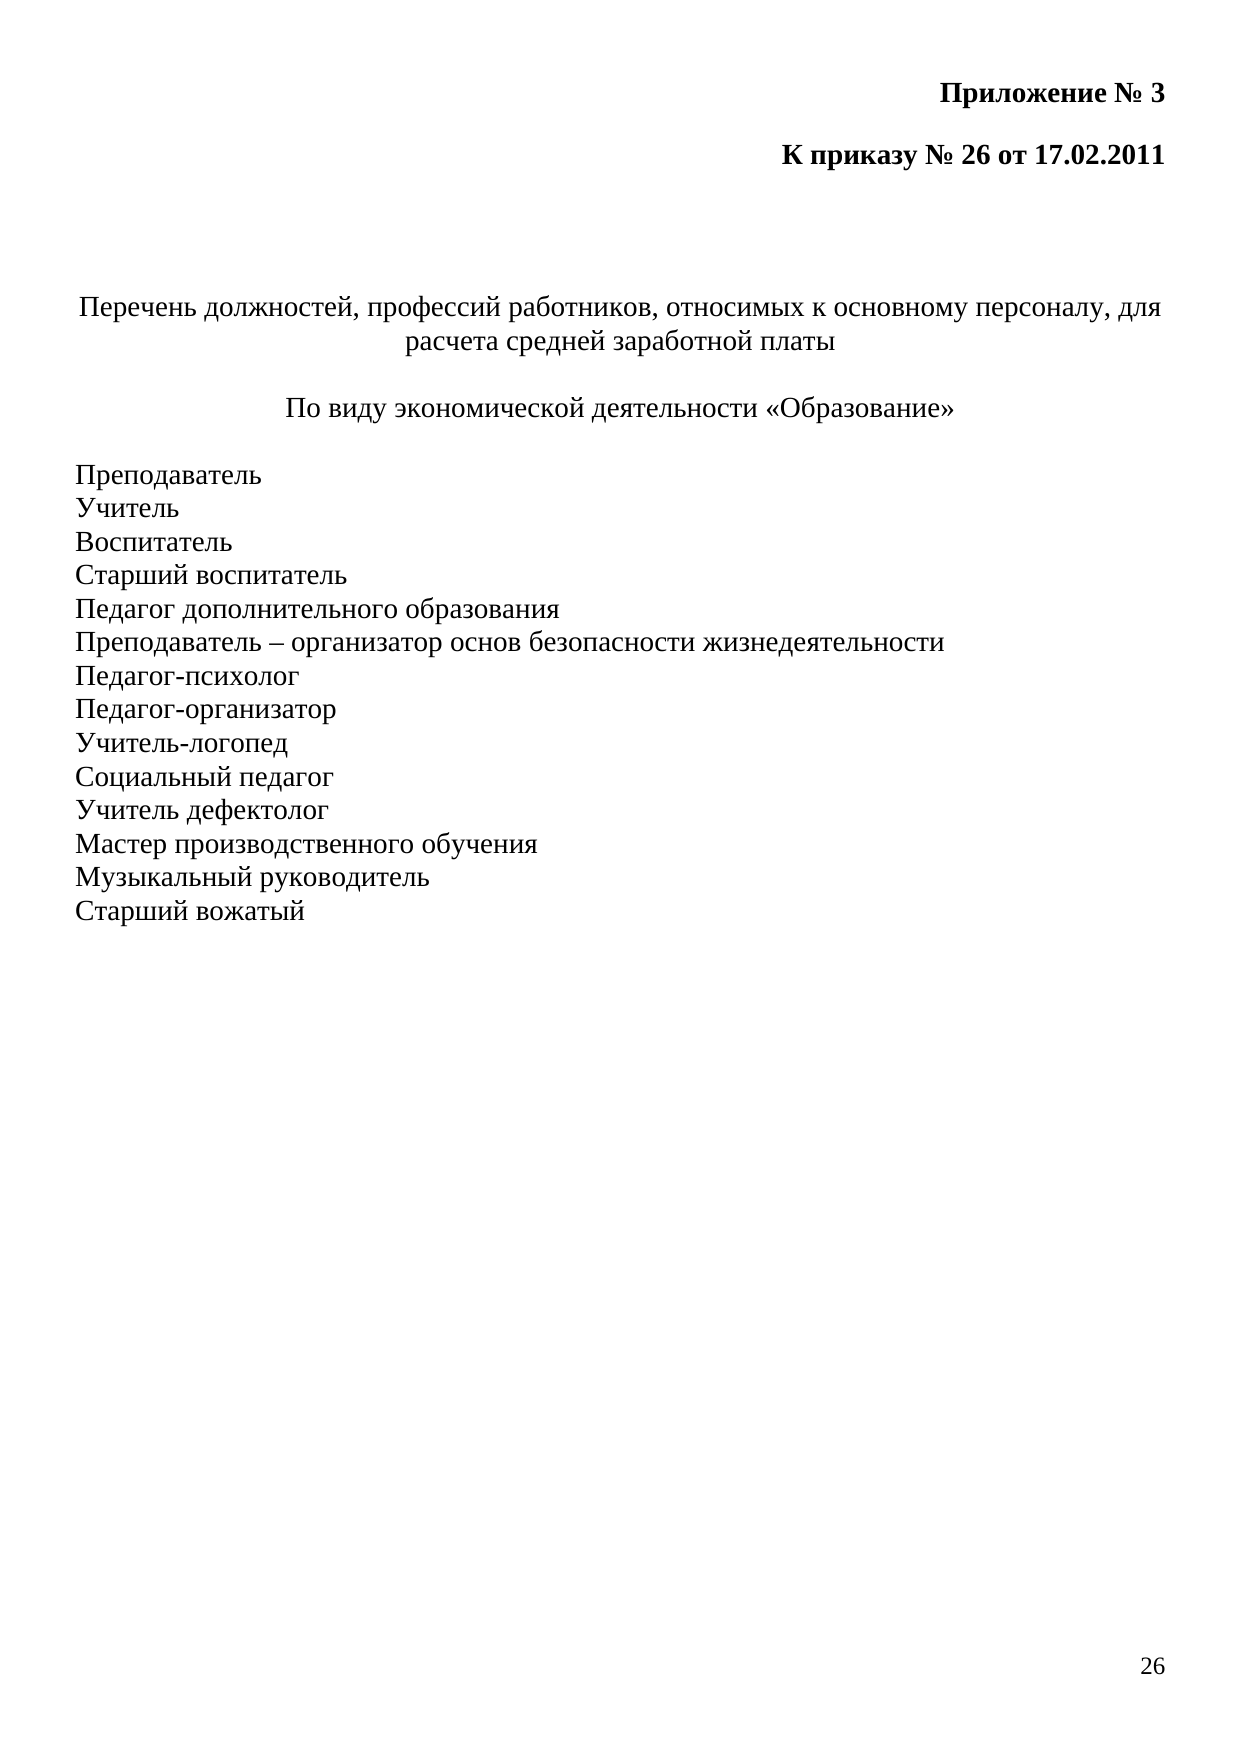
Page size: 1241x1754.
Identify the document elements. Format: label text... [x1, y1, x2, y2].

text Перечень должностей, профессий работников, относимых к основному персоналу, для расчета средней заработной платы [75, 289, 1165, 356]
text Приложение № 3 [369, 75, 1165, 108]
text Старший воспитатель [75, 557, 1165, 591]
text Педагог дополнительного образования [75, 591, 1165, 624]
text Учитель-логопед [75, 725, 1165, 759]
text К приказу № 26 от 17.02.2011 [75, 137, 1165, 171]
text Преподаватель [75, 457, 1165, 490]
text Мастер производственного обучения [75, 826, 1165, 859]
text Старший вожатый [75, 893, 1165, 926]
text Учитель [75, 490, 1165, 524]
text Социальный педагог [75, 759, 1165, 792]
text Музыкальный руководитель [75, 859, 1165, 893]
text Педагог-психолог [75, 658, 1165, 692]
text Учитель дефектолог [75, 792, 1165, 826]
text По виду экономической деятельности «Образование» [75, 390, 1165, 423]
text Преподаватель – организатор основ безопасности жизнедеятельности [75, 624, 1165, 658]
text Воспитатель [75, 524, 1165, 557]
text Педагог-организатор [75, 692, 1165, 725]
